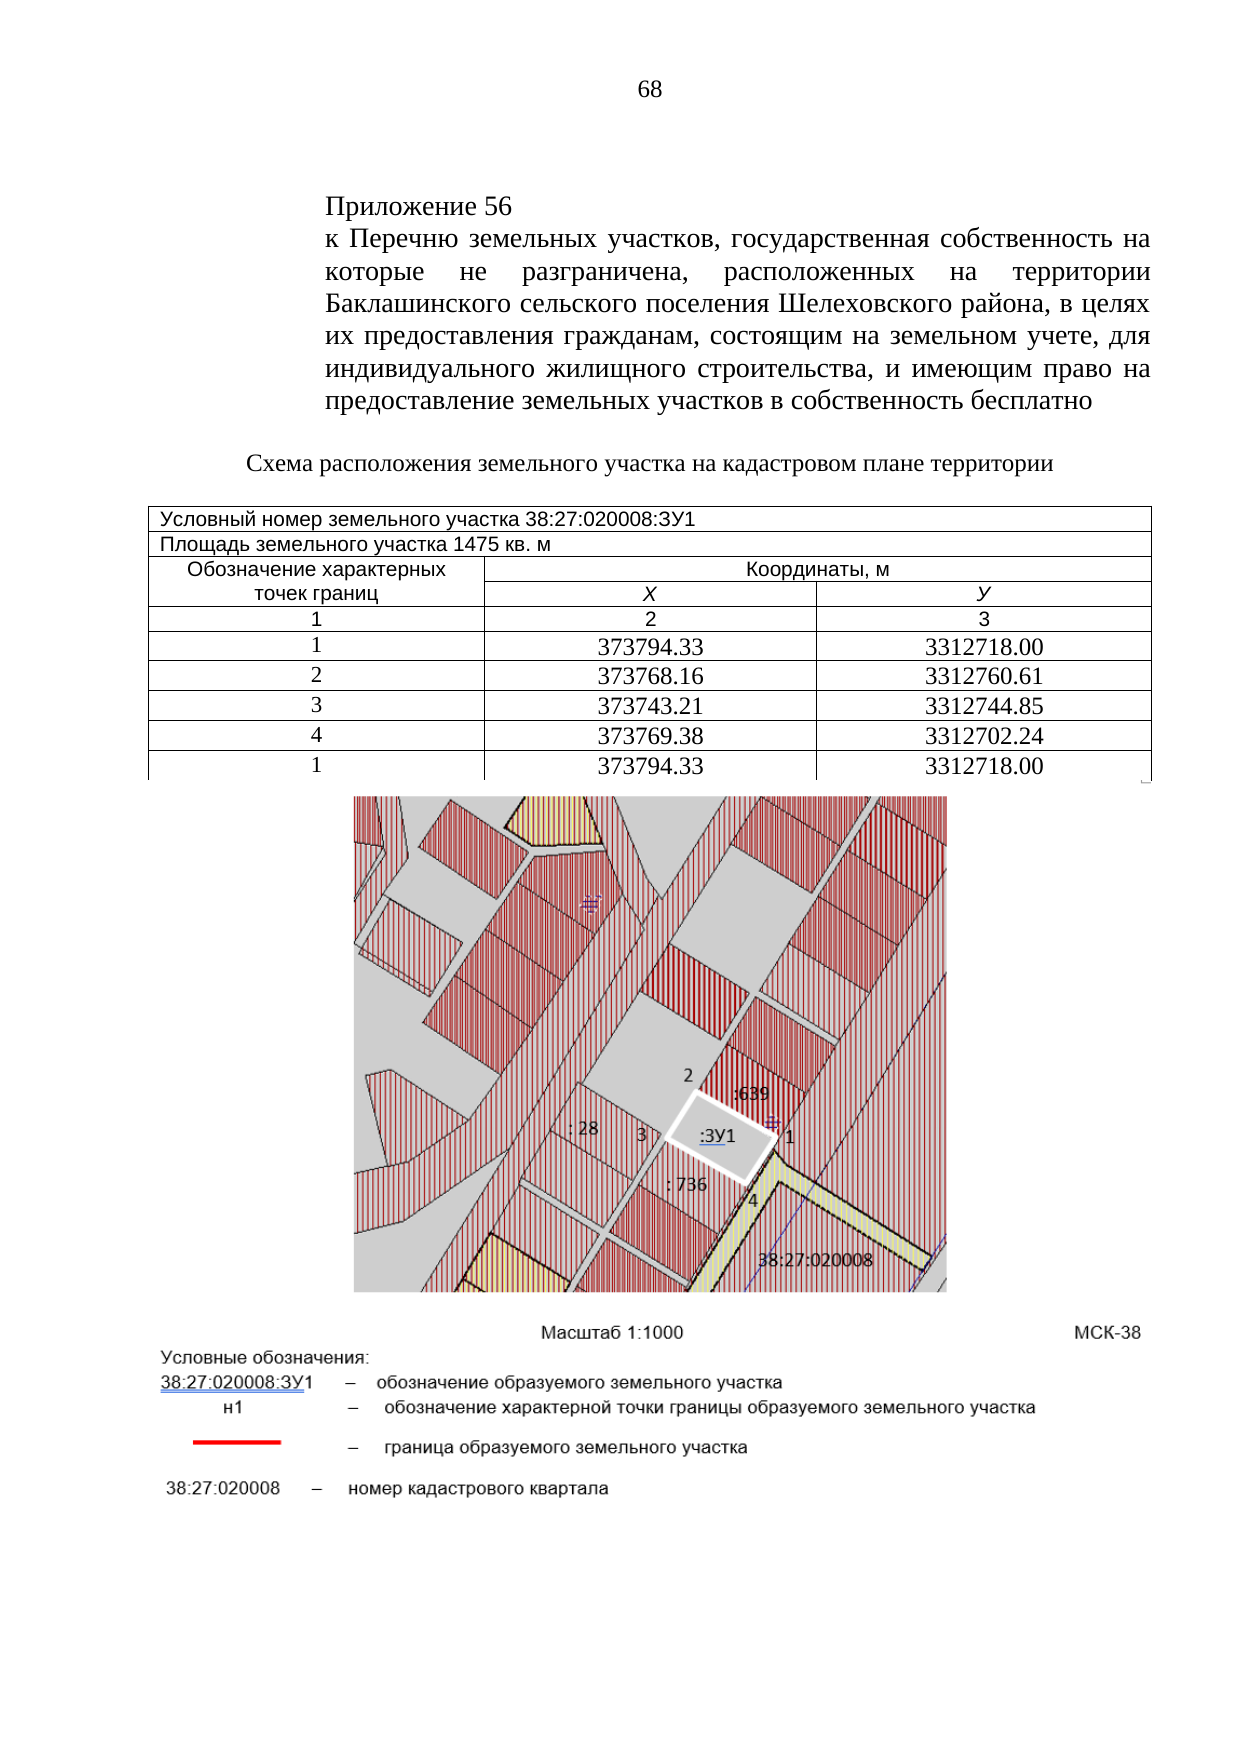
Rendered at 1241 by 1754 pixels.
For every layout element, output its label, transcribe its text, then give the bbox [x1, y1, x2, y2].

text Схема расположения земельного участка на кадастровом плане территории [148, 448, 1152, 477]
table_cell 2 [149, 661, 484, 690]
table_cell 4 [149, 721, 484, 750]
table_cell 1 [149, 632, 484, 660]
table_cell Х [485, 582, 816, 606]
table_cell 3312718.00 [817, 632, 1151, 660]
table_cell 373769.38 [485, 721, 816, 750]
table_cell 3312702.24 [817, 721, 1151, 750]
table_cell 2 [485, 607, 816, 631]
picture [147, 780, 1151, 1527]
text Приложение 56 [325, 189, 1152, 221]
table_cell 3312760.61 [817, 661, 1151, 690]
table_cell 3312744.85 [817, 691, 1151, 720]
table_cell 1 [149, 751, 484, 779]
table_cell 3 [149, 691, 484, 720]
table_cell Площадь земельного участка 1475 кв. м [149, 532, 1151, 556]
text к Перечню земельных участков, государственная собственность на которые не разграничена, расположенных на территории Баклашинского сельского поселения Шелеховского района, в целях их предоставления гражданам, состоящим на земельном учете, для индивидуального жилищного строительства, и имеющим право на предоставление земельных участков в собственность бесплатно [325, 221, 1152, 416]
table_cell Обозначение характерных точек границ [149, 557, 484, 606]
table_header Условный номер земельного участка 38:27:020008:ЗУ1 [149, 507, 1151, 531]
table_cell 3 [817, 607, 1151, 631]
table_cell 373794.33 [485, 632, 816, 660]
table_cell 373794.33 [485, 751, 816, 779]
table_cell Координаты, м [485, 557, 1151, 581]
table_cell У [817, 582, 1151, 606]
table_cell 3312718.00 [817, 751, 1151, 779]
table_cell 373743.21 [485, 691, 816, 720]
table_cell 1 [149, 607, 484, 631]
table_cell 373768.16 [485, 661, 816, 690]
